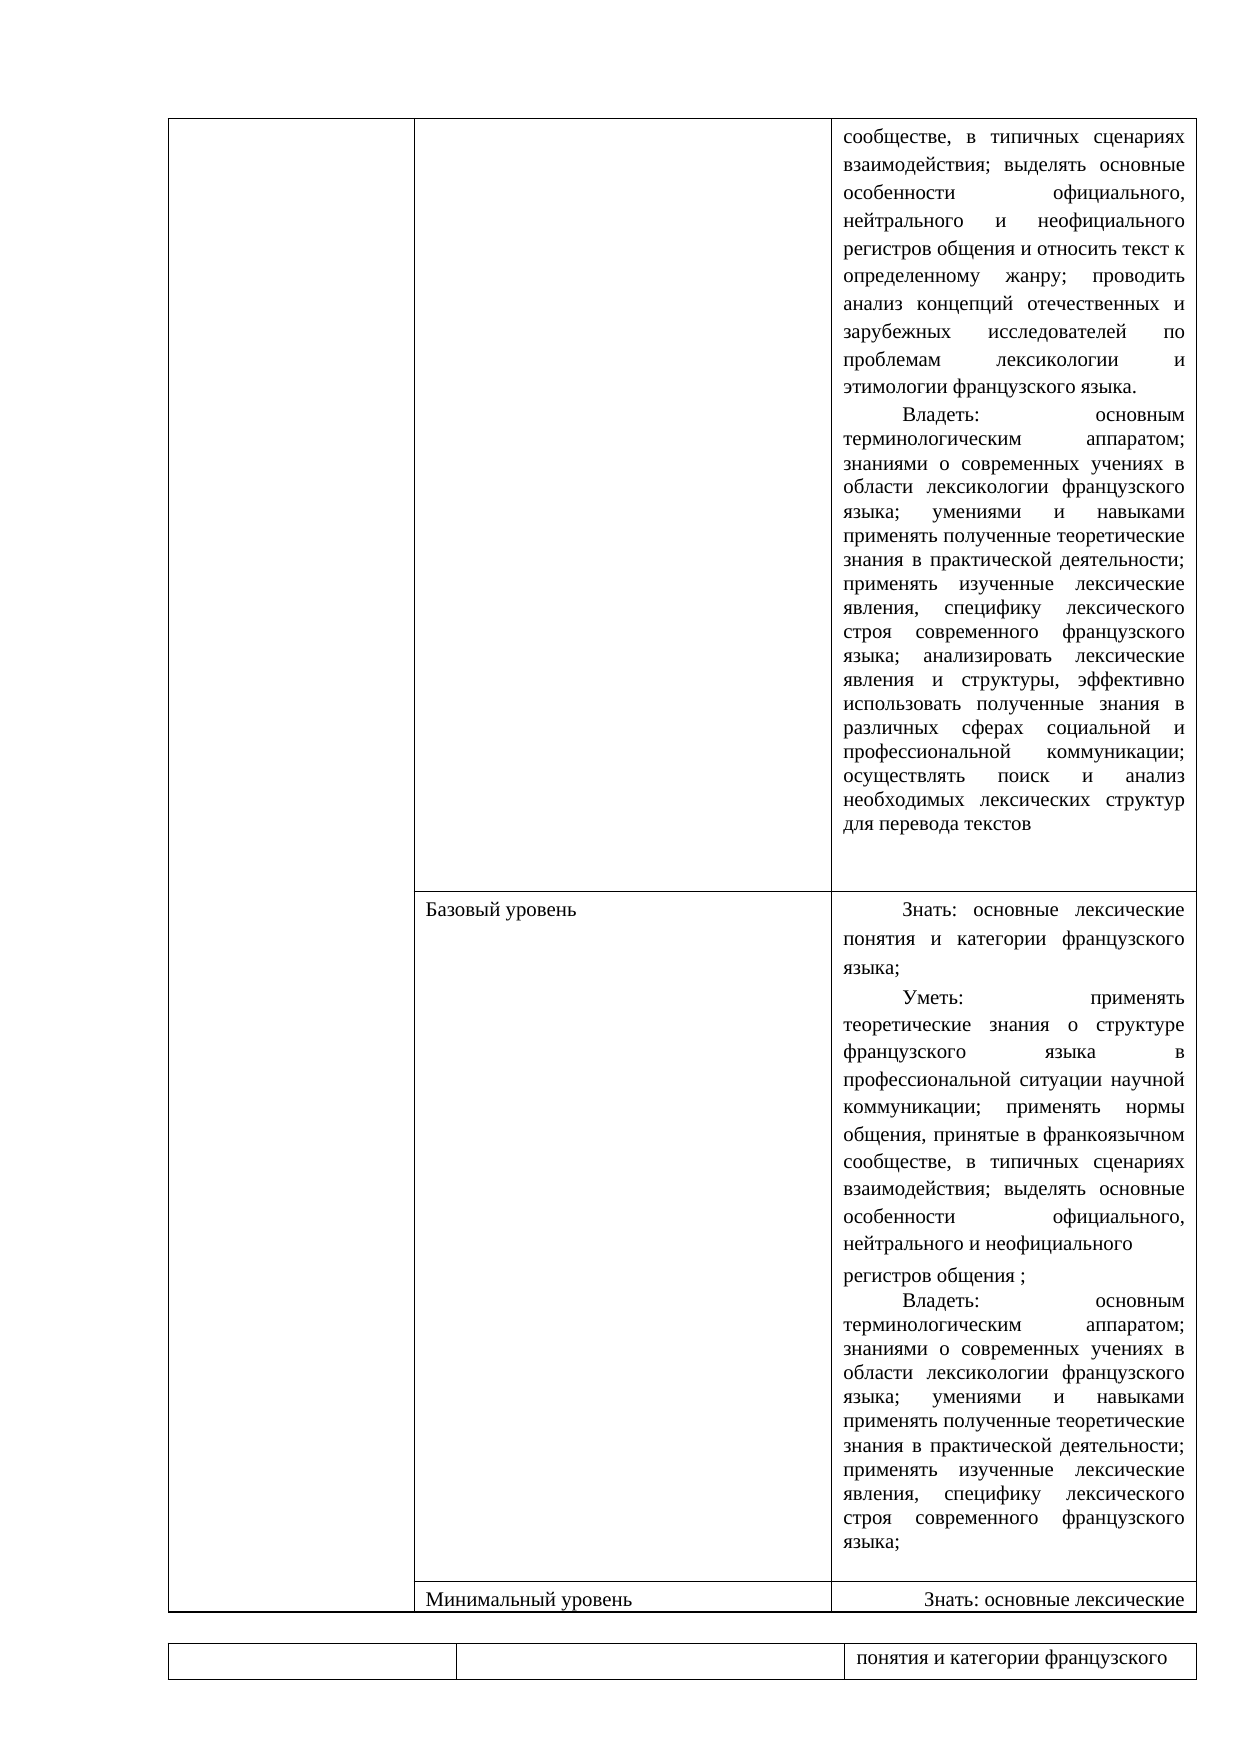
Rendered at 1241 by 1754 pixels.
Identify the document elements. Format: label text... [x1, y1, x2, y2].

table_header [169, 1644, 456, 1679]
table_header [169, 119, 414, 1611]
table_header [457, 1644, 844, 1679]
table_header сообществе, в типичных сценариях взаимодействия; выделять основные особенности официального, нейтрального и неофициального регистров общения и относить текст к определенному жанру; проводить анализ концепций отечественных и зарубежных исследователей по проблемам лексикологии и этимологии французского языка. Владеть: основным терминологическим аппаратом; знаниями о современных учениях в области лексикологии французского языка; умениями и навыками применять полученные теоретические знания в практической деятельности; применять изученные лексические явления, специфику лексического строя современного французского языка; анализировать лексические явления и структуры, эффективно использовать полученные знания в различных сферах социальной и профессиональной коммуникации; осуществлять поиск и анализ необходимых лексических структур для перевода текстов [832, 119, 1196, 891]
table_cell Знать: основные лексические [832, 1582, 1196, 1611]
table_header [415, 119, 831, 891]
table_cell Знать: основные лексические понятия и категории французского языка; Уметь: применять теоретические знания о структуре французского языка в профессиональной ситуации научной коммуникации; применять нормы общения, принятые в франкоязычном сообществе, в типичных сценариях взаимодействия; выделять основные особенности официального, нейтрального и неофициального регистров общения ; Владеть: основным терминологическим аппаратом; знаниями о современных учениях в области лексикологии французского языка; умениями и навыками применять полученные теоретические знания в практической деятельности; применять изученные лексические явления, специфику лексического строя современного французского языка; [832, 892, 1196, 1581]
table_cell Минимальный уровень [415, 1582, 831, 1611]
table_cell Базовый уровень [415, 892, 831, 1581]
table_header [845, 1644, 1196, 1679]
